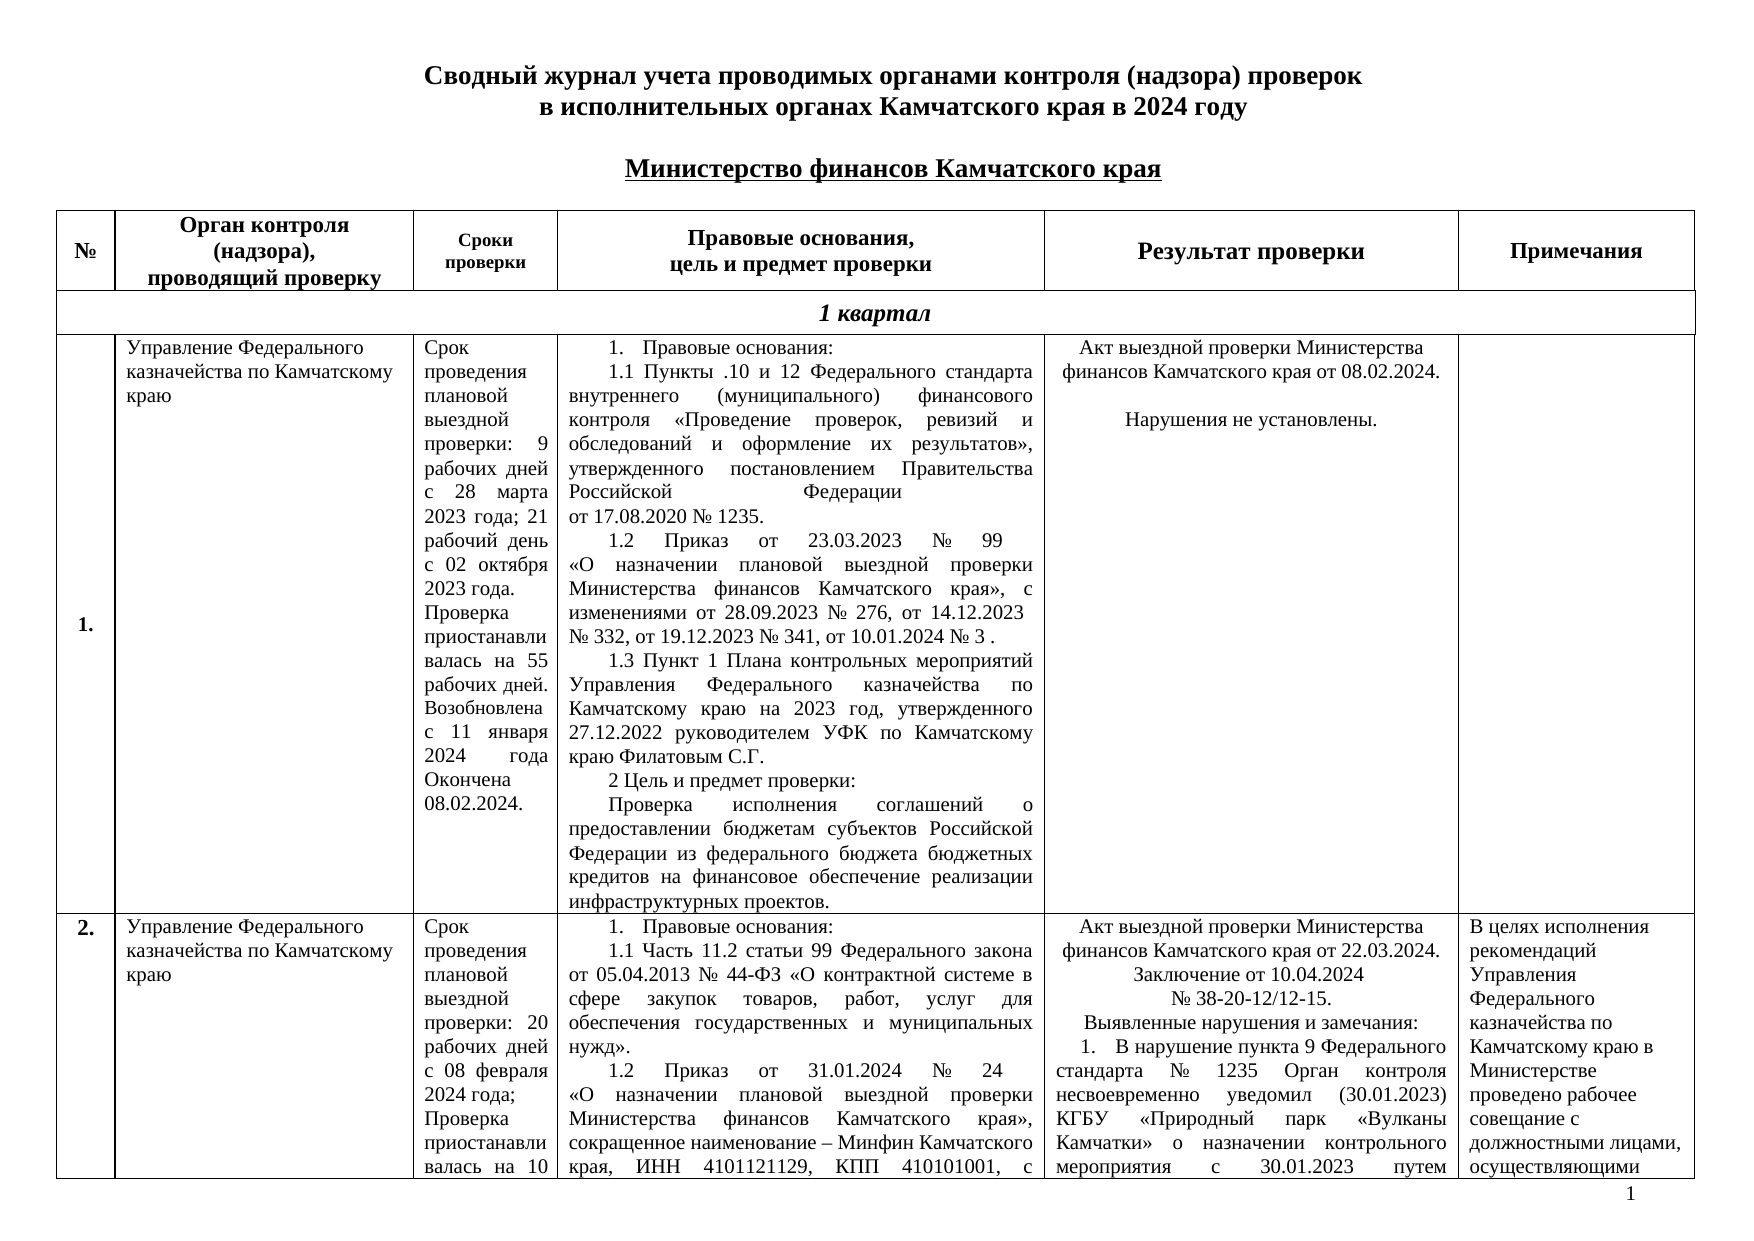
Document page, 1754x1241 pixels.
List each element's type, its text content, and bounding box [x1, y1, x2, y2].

table_cell Акт выездной проверки Министерства финансов Камчатского края от 08.02.2024. Нарушения не установлены. [1045, 335, 1458, 913]
table_header № [57, 211, 114, 290]
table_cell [414, 914, 557, 1178]
table_cell Срок проведения плановой выездной проверки: 9 рабочих дней с 28 марта 2023 года; 21 рабочий день с 02 октября 2023 года. Проверка приостанавливалась на 55 рабочих дней. Возобновлена с 11 января 2024 года Окончена 08.02.2024. [414, 335, 557, 913]
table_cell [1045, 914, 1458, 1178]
table_cell [1459, 335, 1694, 913]
text Сводный журнал учета проводимых органами контроля (надзора) проверок [118, 59, 1668, 90]
table_cell Управление Федерального казначейства по Камчатскому краю [116, 335, 413, 913]
table_header Примечания [1459, 211, 1694, 290]
table_cell 2. [57, 914, 114, 1178]
table_cell Правовые основания: 1.1 Пункты .10 и 12 Федерального стандарта внутреннего (муниципального) финансового контроля «Проведение проверок, ревизий и обследований и оформление их результатов», утвержденного постановлением Правительства Российской Федерации от 17.08.2020 № 1235. 1.2 Приказ от 23.03.2023 № 99 «О назначении плановой выездной проверки Министерства финансов Камчатского края», с изменениями от 28.09.2023 № 276, от 14.12.2023 № 332, от 19.12.2023 № 341, от 10.01.2024 № 3 . 1.3 Пункт 1 Плана контрольных мероприятий Управления Федерального казначейства по Камчатскому краю на 2023 год, утвержденного 27.12.2022 руководителем УФК по Камчатскому краю Филатовым С.Г. 2 Цель и предмет проверки: Проверка исполнения соглашений о предоставлении бюджетам субъектов Российской Федерации из федерального бюджета бюджетных кредитов на финансовое обеспечение реализации инфраструктурных проектов. [558, 335, 1044, 913]
table_header Сроки проверки [414, 211, 557, 290]
table_header Правовые основания, цель и предмет проверки [558, 211, 1044, 290]
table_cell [558, 914, 1044, 1178]
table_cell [1459, 914, 1694, 1178]
table_cell 1 квартал [57, 291, 1695, 334]
table_cell 1. [57, 335, 114, 913]
text Министерство финансов Камчатского края [118, 152, 1668, 184]
table_header Орган контроля (надзора), проводящий проверку [116, 211, 413, 290]
text в исполнительных органах Камчатского края в 2024 году [118, 90, 1668, 121]
table_header Результат проверки [1045, 211, 1458, 290]
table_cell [116, 914, 413, 1178]
